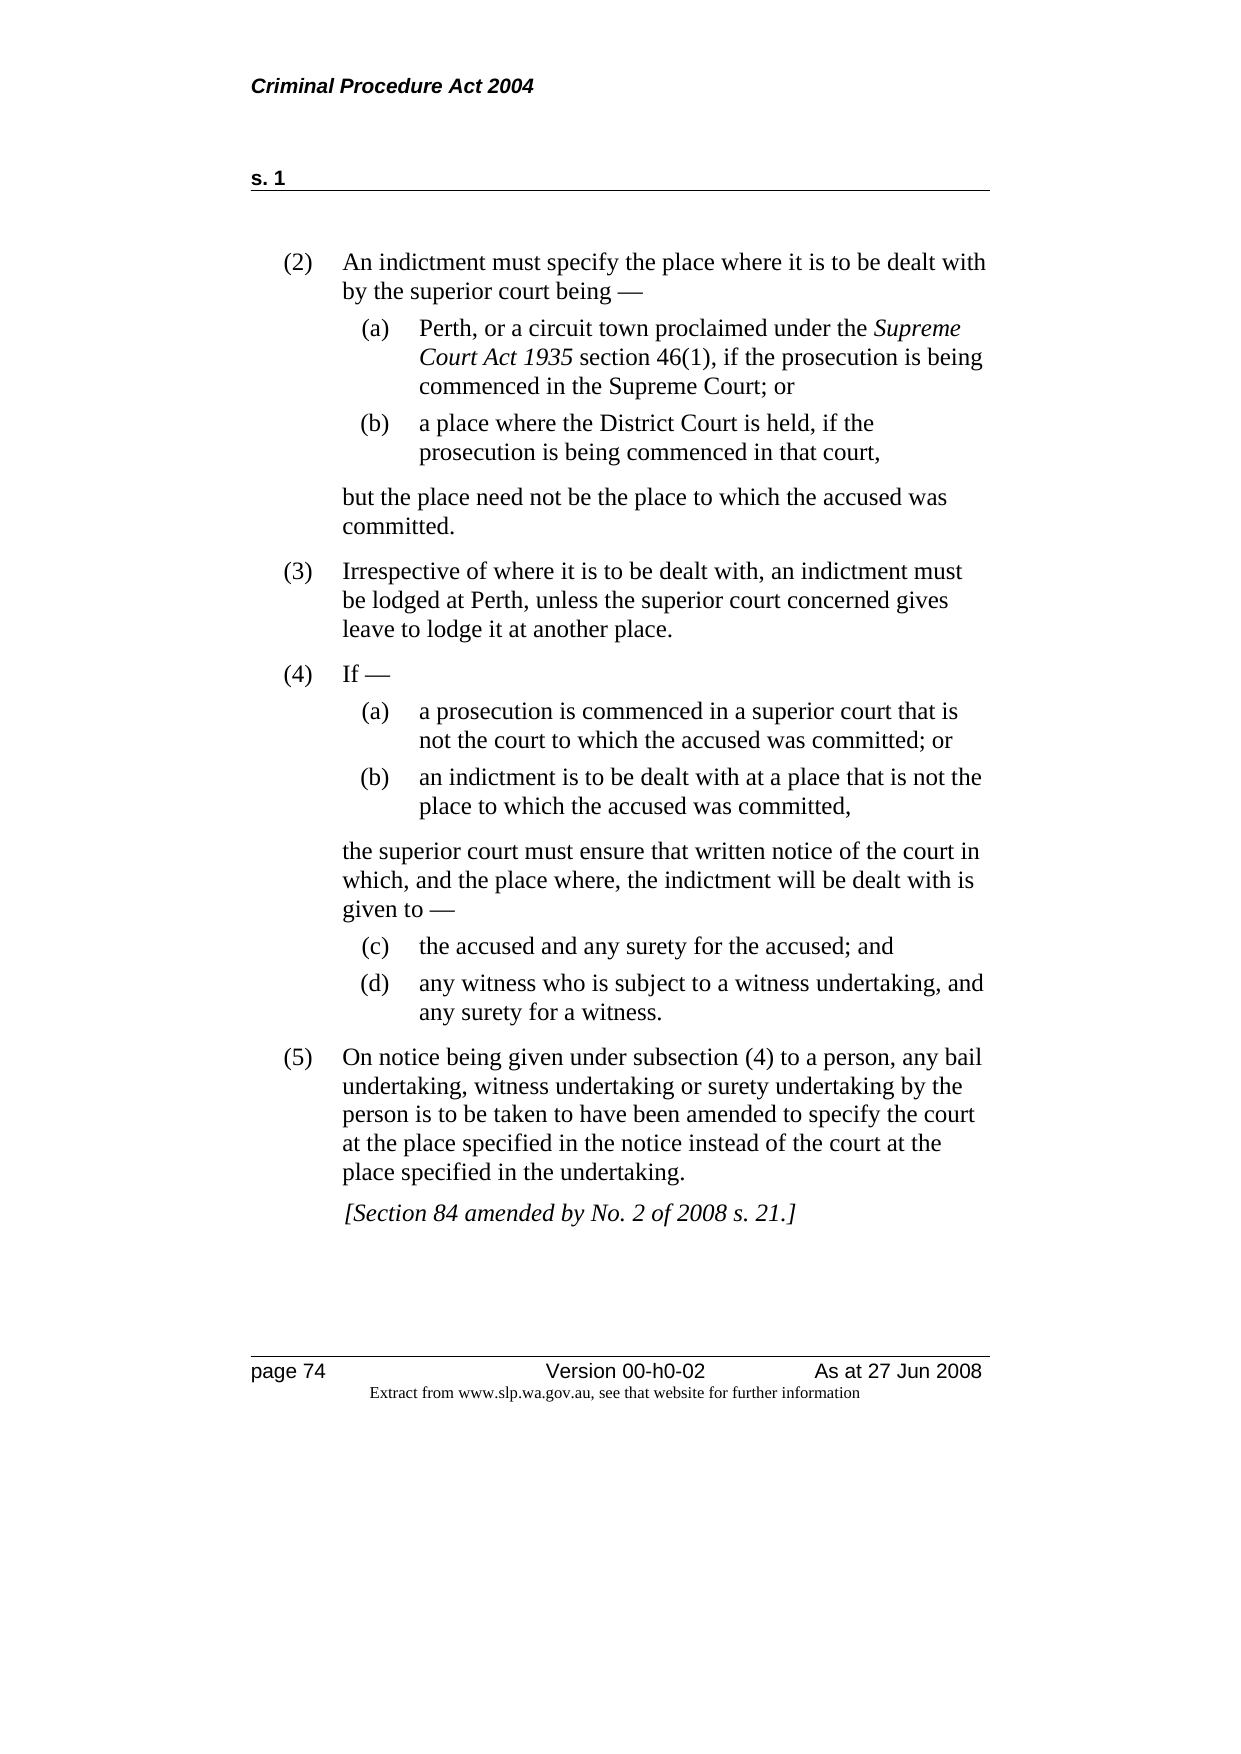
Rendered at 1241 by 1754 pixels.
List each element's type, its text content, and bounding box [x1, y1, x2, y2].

text but the place need not be the place to which the accused was committed. [251, 482, 990, 539]
text (c) the accused and any surety for the accused; and [251, 931, 990, 959]
text (d) any witness who is subject to a witness undertaking, and any surety for a witness. [251, 968, 990, 1025]
text (b) a place where the District Court is held, if the prosecution is being commenced in that court, [251, 408, 990, 465]
text [Section 84 amended by No. 2 of 2008 s. 21.] [251, 1198, 990, 1227]
text (5) On notice being given under subsection (4) to a person, any bail undertaking, witness undertaking or surety undertaking by the person is to be taken to have been amended to specify the court at the place specified in the notice instead of the court at the place specified in the undertaking. [251, 1042, 990, 1186]
text the superior court must ensure that written notice of the court in which, and the place where, the indictment will be dealt with is given to — [251, 836, 990, 922]
text (3) Irrespective of where it is to be dealt with, an indictment must be lodged at Perth, unless the superior court concerned gives leave to lodge it at another place. [251, 556, 990, 642]
text (a) a prosecution is commenced in a superior court that is not the court to which the accused was committed; or [251, 696, 990, 754]
text (4) If — [251, 659, 990, 688]
text (a) Perth, or a circuit town proclaimed under the Supreme Court Act 1935 section 46(1), if the prosecution is being commenced in the Supreme Court; or [251, 313, 990, 399]
text (2) An indictment must specify the place where it is to be dealt with by the superior court being — [251, 247, 990, 305]
text (b) an indictment is to be dealt with at a place that is not the place to which the accused was committed, [251, 762, 990, 819]
